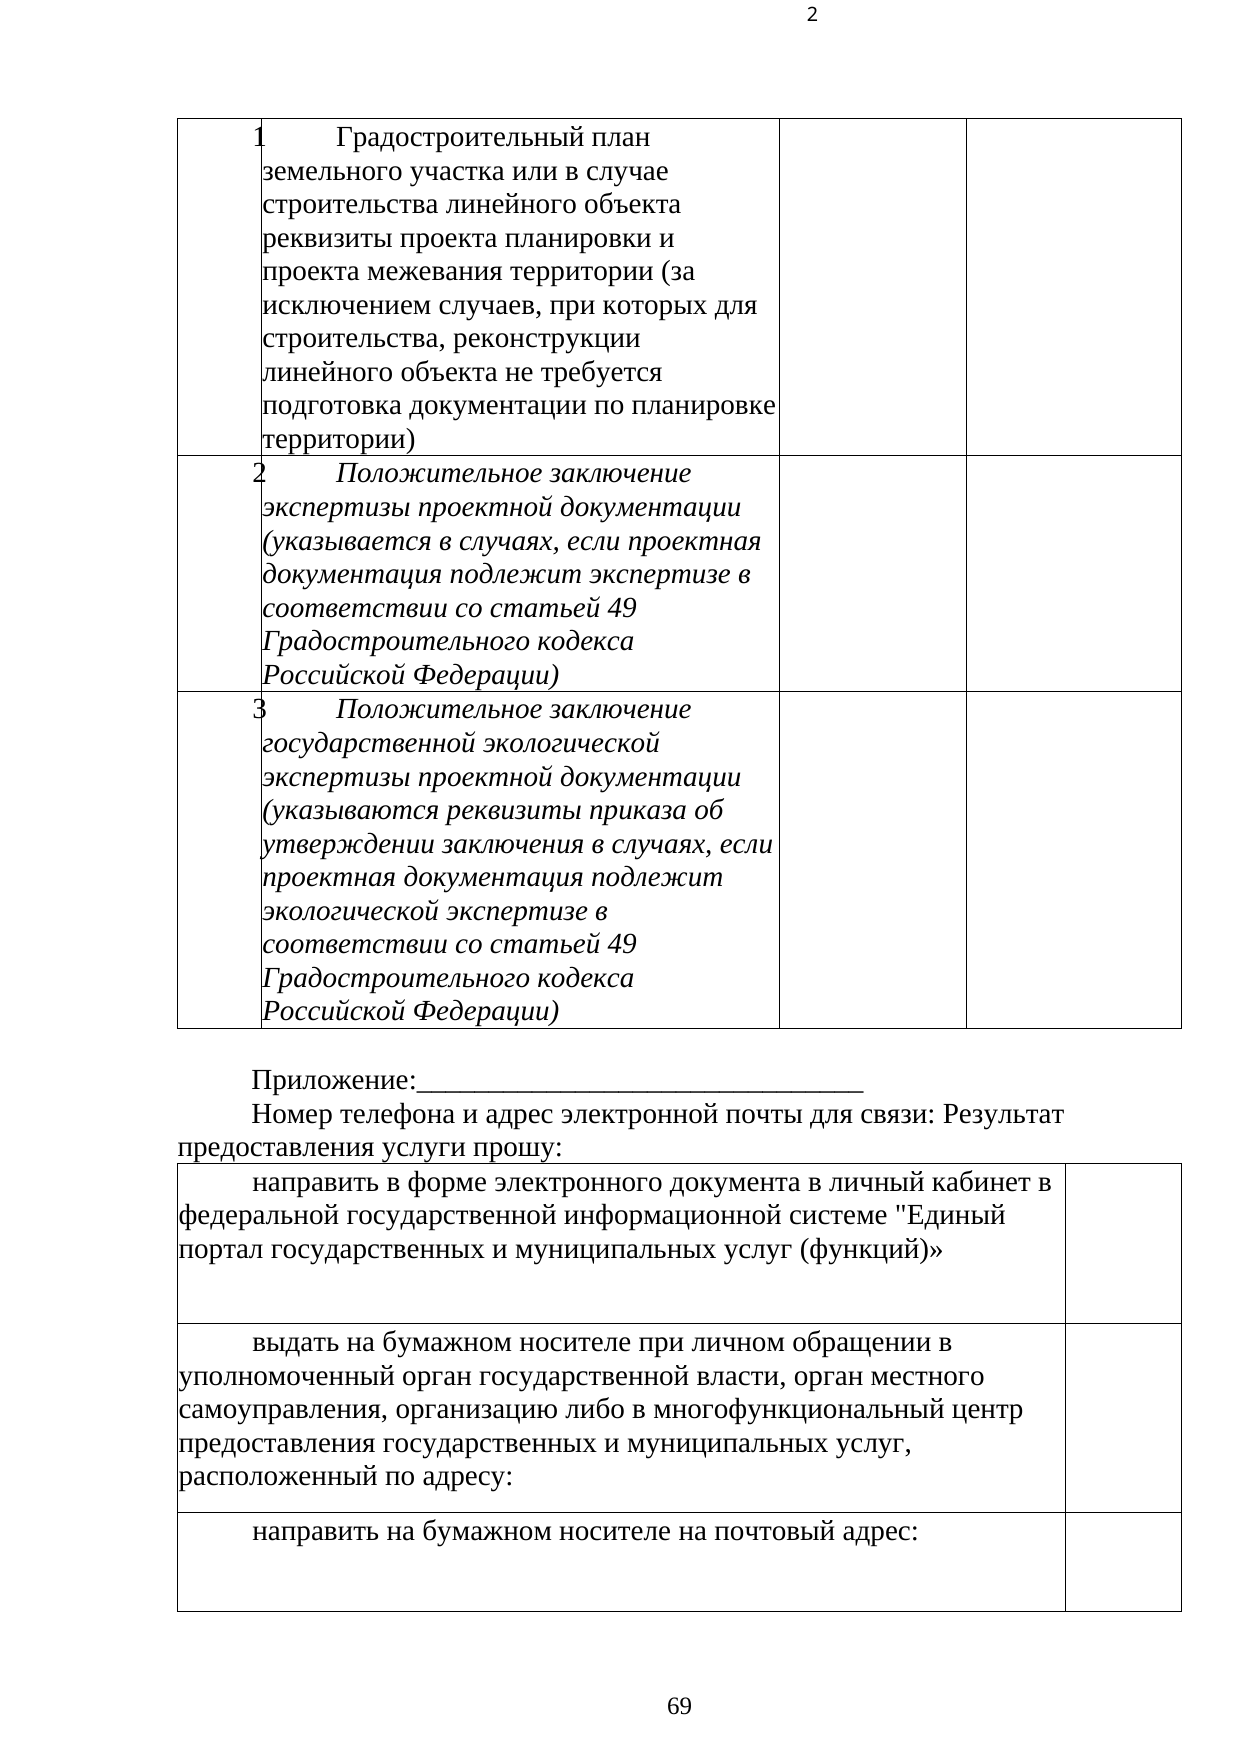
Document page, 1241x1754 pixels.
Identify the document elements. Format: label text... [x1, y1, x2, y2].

table_cell [967, 692, 1181, 1028]
table_header [780, 119, 966, 454]
table_cell выдать на бумажном носителе при личном обращении в уполномоченный орган государственной власти, орган местного самоуправления, организацию либо в многофункциональный центр предоставления государственных и муниципальных услуг, расположенный по адресу: [178, 1324, 1065, 1512]
table_cell 3 [178, 692, 261, 1028]
table_header направить в форме электронного документа в личный кабинет в федеральной государственной информационной системе "Единый портал государственных и муниципальных услуг (функций)» [178, 1164, 1065, 1323]
table_header 1 [178, 119, 261, 454]
text Номер телефона и адрес электронной почты для связи: Результат предоставления услуги прошу: [177, 1096, 1181, 1163]
table_cell Положительное заключение экспертизы проектной документации (указывается в случаях, если проектная документация подлежит экспертизе в соответствии со статьей 49 Градостроительного кодекса Российской Федерации) [262, 456, 779, 691]
table_header [967, 119, 1181, 454]
table_cell [967, 456, 1181, 691]
table_cell 2 [178, 456, 261, 691]
table_cell [780, 456, 966, 691]
table_cell Положительное заключение государственной экологической экспертизы проектной документации (указываются реквизиты приказа об утверждении заключения в случаях, если проектная документация подлежит экологической экспертизе в соответствии со статьей 49 Градостроительного кодекса Российской Федерации) [262, 692, 779, 1028]
table_header Градостроительный план земельного участка или в случае строительства линейного объекта реквизиты проекта планировки и проекта межевания территории (за исключением случаев, при которых для строительства, реконструкции линейного объекта не требуется подготовка документации по планировке территории) [262, 119, 779, 454]
table_cell [1066, 1324, 1181, 1512]
text Приложение: [177, 1062, 1181, 1096]
table_header [1066, 1164, 1181, 1323]
table_cell [780, 692, 966, 1028]
table_cell [1066, 1513, 1181, 1611]
table_cell направить на бумажном носителе на почтовый адрес: [178, 1513, 1065, 1611]
